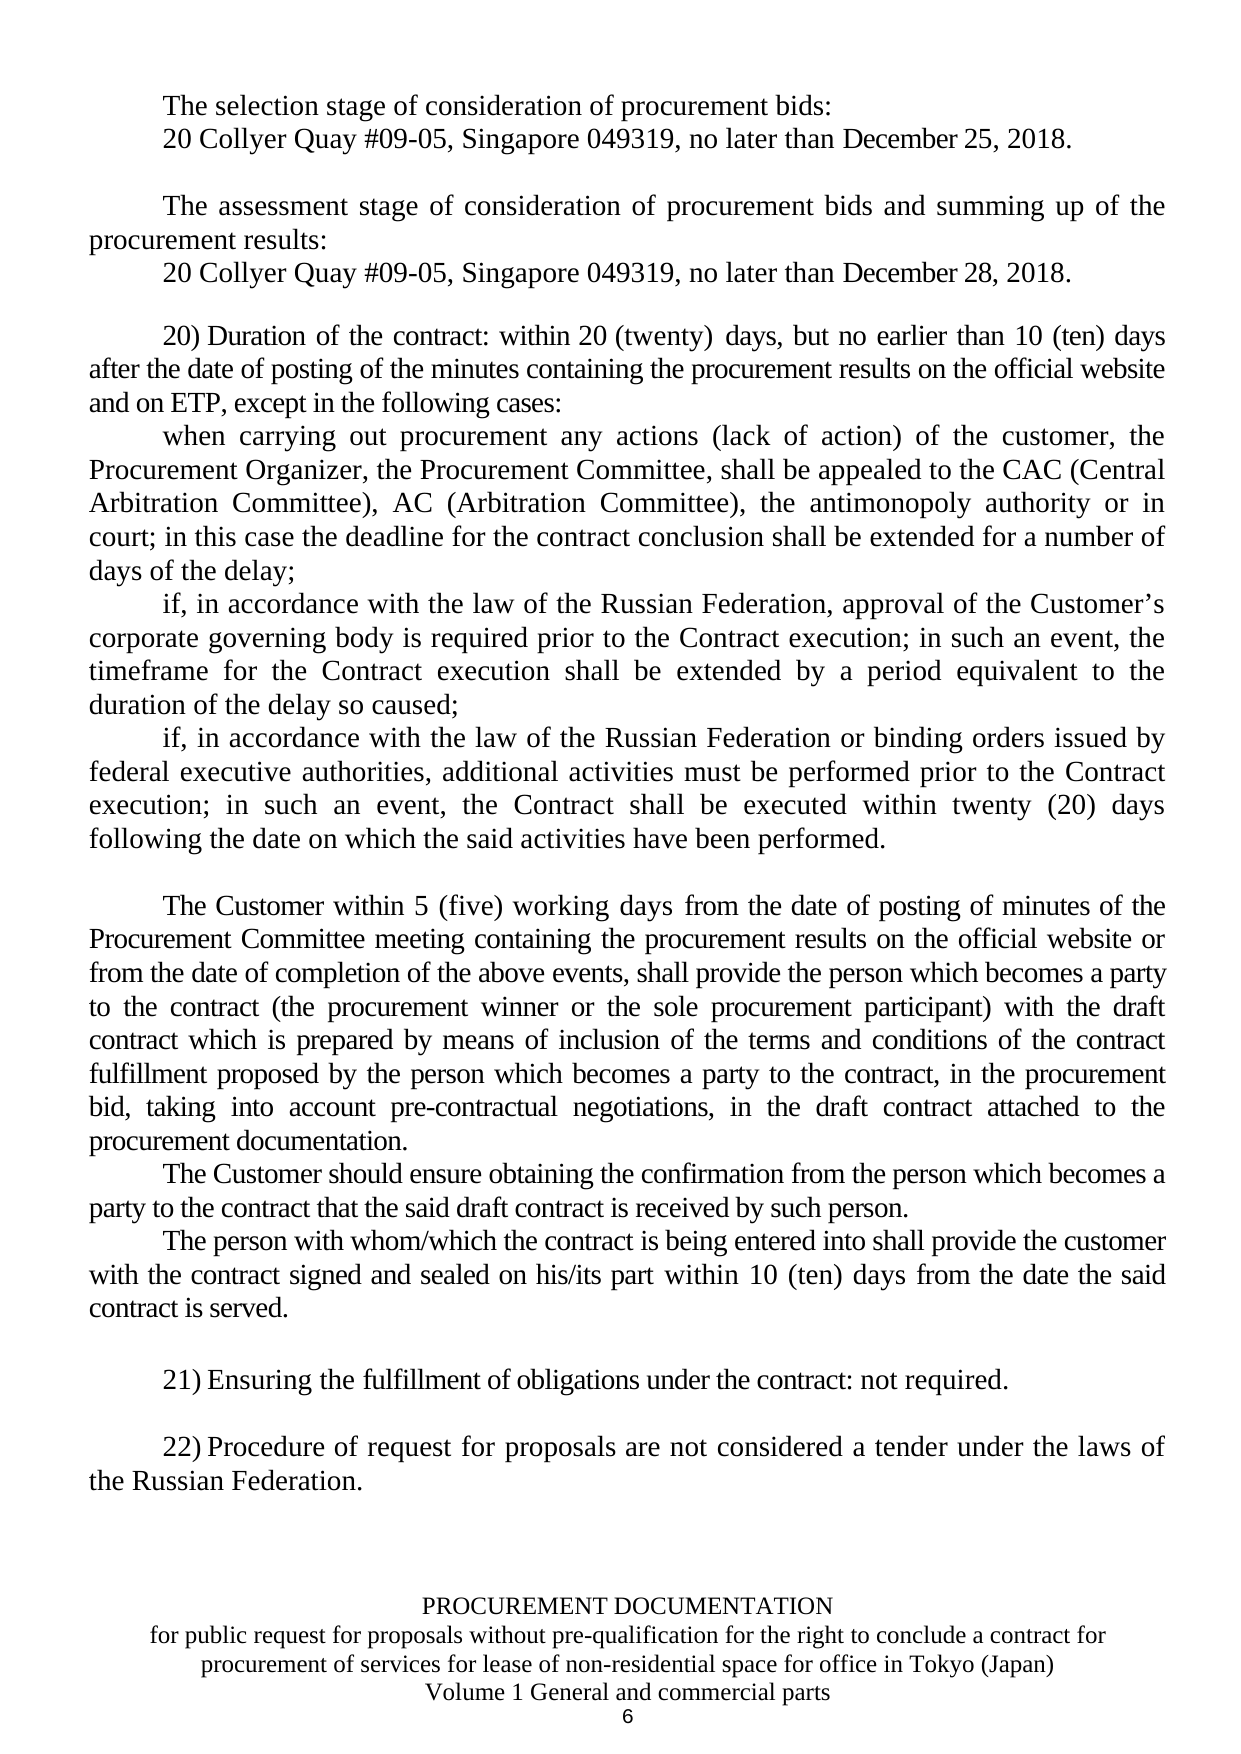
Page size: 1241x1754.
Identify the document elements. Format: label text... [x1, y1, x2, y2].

text The selection stage of consideration of procurement bids: [89, 88, 1166, 121]
text if, in accordance with the law of the Russian Federation or binding orders issued by federal executive authorities, additional activities must be performed prior to the Contract execution; in such an event, the Contract shall be executed within twenty (20) days following the date on which the said activities have been performed. [89, 720, 1166, 854]
text The person with whom/which the contract is being entered into shall provide the customer with the contract signed and sealed on his/its part within 10 (ten) days from the date the said contract is served. [89, 1223, 1166, 1324]
text if, in accordance with the law of the Russian Federation, approval of the Customer’s corporate governing body is required prior to the Contract execution; in such an event, the timeframe for the Contract execution shall be extended by a period equivalent to the duration of the delay so caused; [89, 586, 1166, 720]
text The assessment stage of consideration of procurement bids and summing up of the procurement results: [89, 188, 1166, 256]
text when carrying out procurement any actions (lack of action) of the customer, the Procurement Organizer, the Procurement Committee, shall be appealed to the CAC (Central Arbitration Committee), AC (Arbitration Committee), the antimonopoly authority or in court; in this case the deadline for the contract conclusion shall be extended for a number of days of the delay; [89, 418, 1166, 586]
text The Customer should ensure obtaining the confirmation from the person which becomes a party to the contract that the said draft contract is received by such person. [89, 1156, 1166, 1223]
text 20 Collyer Quay #09-05, Singapore 049319, no later than December 25, 2018. [89, 121, 1166, 155]
list Duration of the contract: within 20 (twenty) days, but no earlier than 10 (ten) days after the date of posting of the minutes containing the procurement results on the official website and on ETP, except in the following cases: [89, 318, 1166, 418]
list Ensuring the fulfillment of obligations under the contract: not required. [89, 1362, 1166, 1396]
list Procedure of request for proposals are not considered a tender under the laws of the Russian Federation. [89, 1429, 1166, 1497]
text The Customer within 5 (five) working days from the date of posting of minutes of the Procurement Committee meeting containing the procurement results on the official website or from the date of completion of the above events, shall provide the person which becomes a party to the contract (the procurement winner or the sole procurement participant) with the draft contract which is prepared by means of inclusion of the terms and conditions of the contract fulfillment proposed by the person which becomes a party to the contract, in the procurement bid, taking into account pre-contractual negotiations, in the draft contract attached to the procurement documentation. [89, 888, 1166, 1156]
text 20 Collyer Quay #09-05, Singapore 049319, no later than December 28, 2018. [89, 256, 1166, 289]
